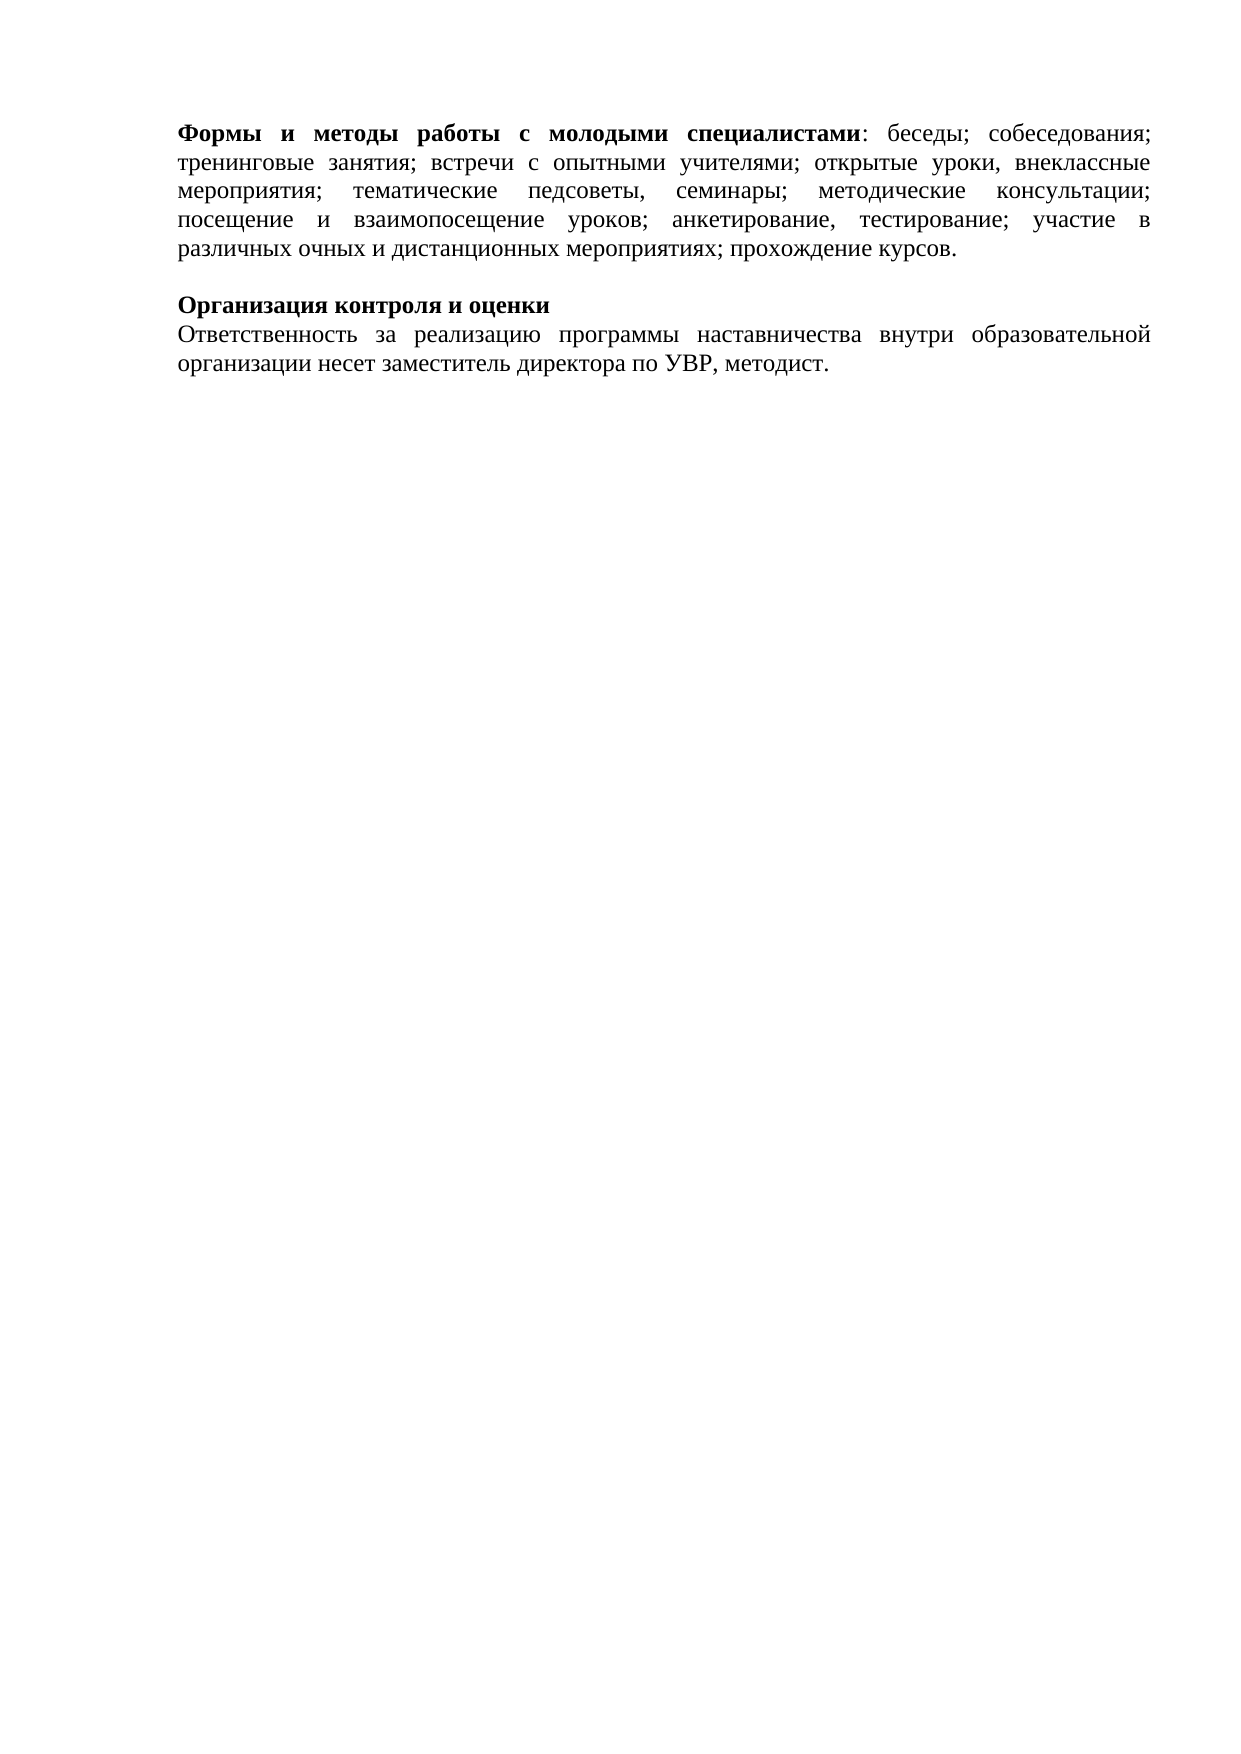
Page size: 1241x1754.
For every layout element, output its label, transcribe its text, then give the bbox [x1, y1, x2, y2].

text Ответственность за реализацию программы наставничества внутри образовательной организации несет заместитель директора по УВР, методист. [177, 319, 1152, 377]
text Организация контроля и оценки [177, 291, 1152, 319]
text Формы и методы работы с молодыми специалистами: беседы; собеседования; тренинговые занятия; встречи с опытными учителями; открытые уроки, внеклассные мероприятия; тематические педсоветы, семинары; методические консультации; посещение и взаимопосещение уроков; анкетирование, тестирование; участие в различных очных и дистанционных мероприятиях; прохождение курсов. [177, 118, 1152, 262]
